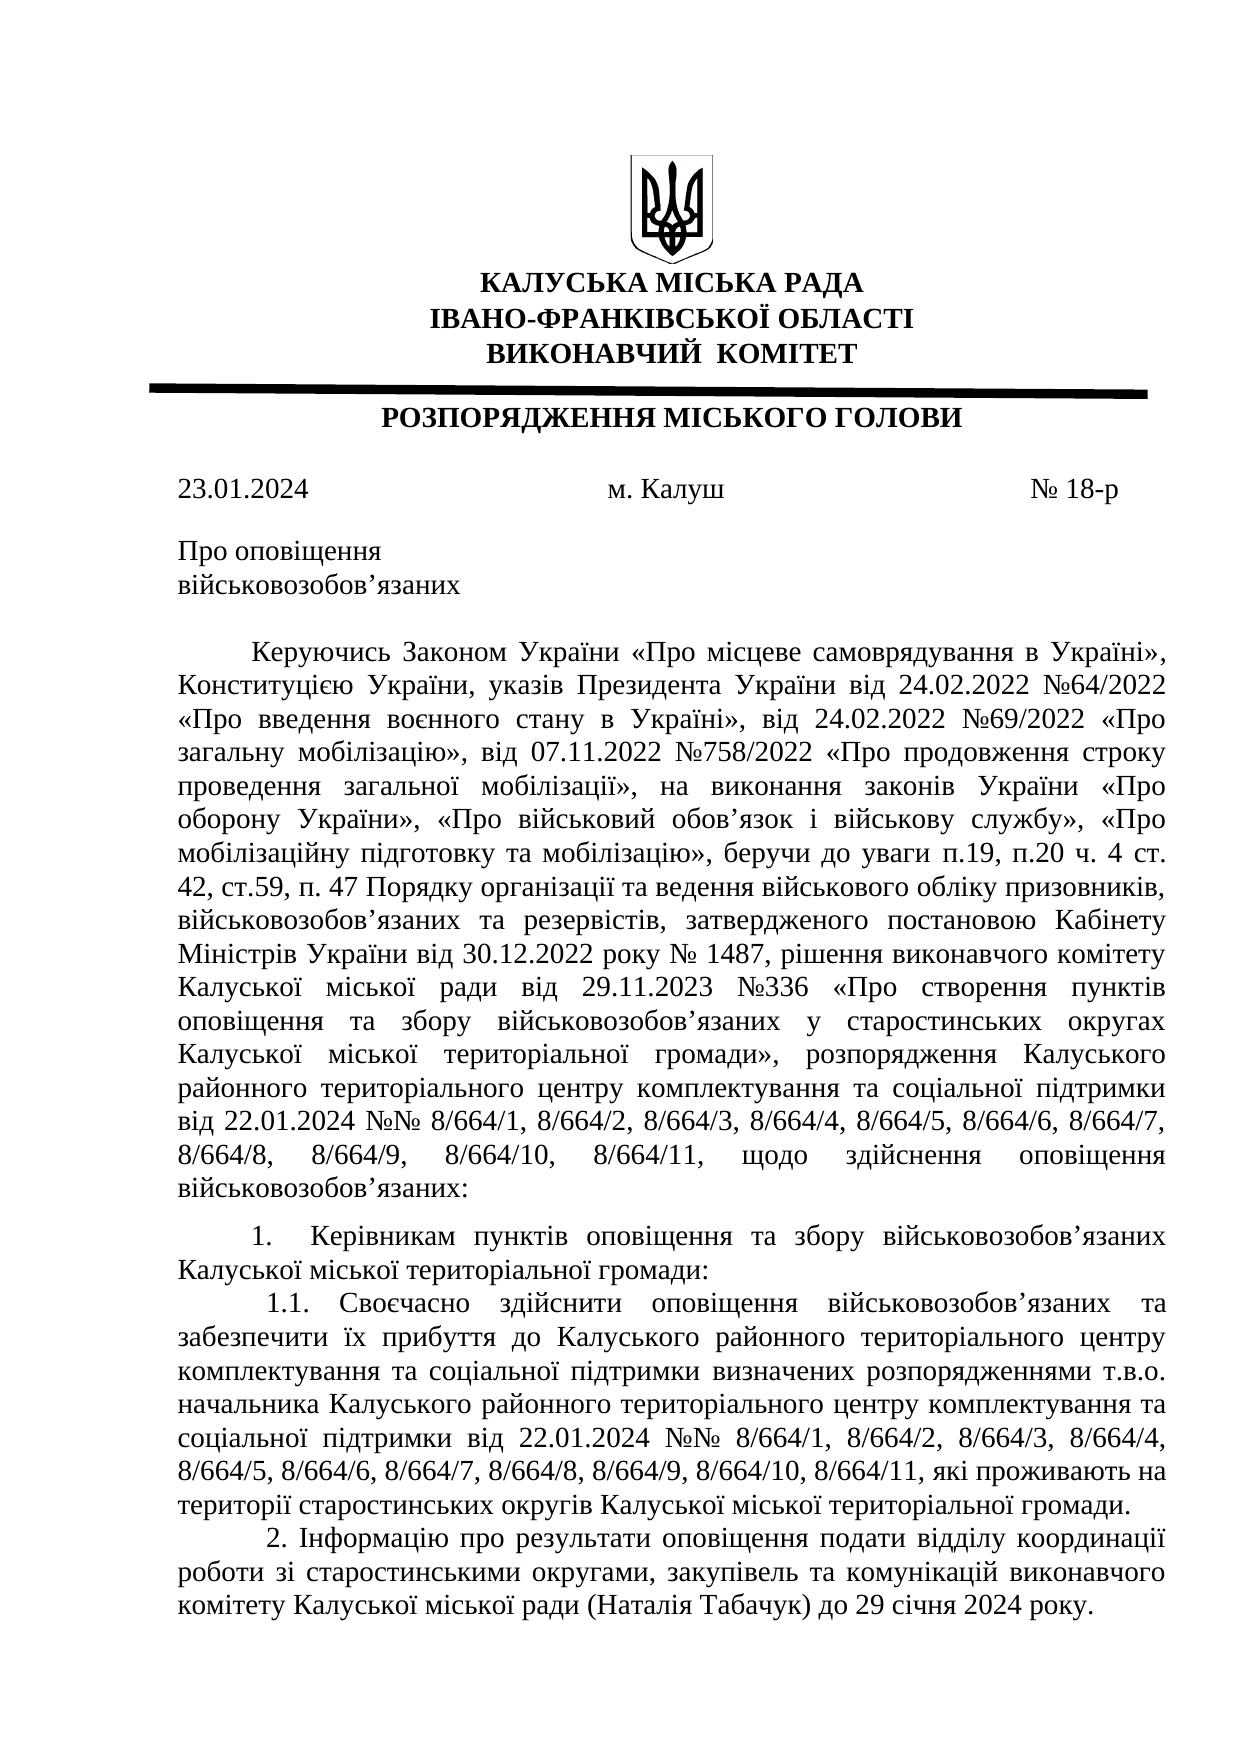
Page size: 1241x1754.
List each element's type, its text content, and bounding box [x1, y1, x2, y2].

text ВИКОНАВЧИЙ КОМІТЕТ [177, 336, 1167, 369]
text ІВАНО-ФРАНКІВСЬКОЇ ОБЛАСТІ [177, 301, 1167, 334]
text КАЛУСЬКА МІСЬКА РАДА [177, 266, 1167, 299]
text 23.01.2024 м. Калуш № 18-р [177, 471, 1167, 504]
text 2. Інформацію про результати оповіщення подати відділу координації роботи зі старостинськими округами, закупівель та комунікацій виконавчого комітету Калуської міської ради (Наталія Табачук) до 29 січня 2024 року. [177, 1520, 1167, 1621]
text Керуючись Законом України «Про місцеве самоврядування в Україні», Конституцією України, указів Президента України від 24.02.2022 №64/2022 «Про введення воєнного стану в Україні», від 24.02.2022 №69/2022 «Про загальну мобілізацію», від 07.11.2022 №758/2022 «Про продовження строку проведення загальної мобілізації», на виконання законів України «Про оборону України», «Про військовий обов’язок і військову службу», «Про мобілізаційну підготовку та мобілізацію», беручи до уваги п.19, п.20 ч. 4 ст. 42, ст.59, п. 47 Порядку організації та ведення військового обліку призовників, військовозобов’язаних та резервістів, затвердженого постановою Кабінету Міністрів України від 30.12.2022 року № 1487, рішення виконавчого комітету Калуської міської ради від 29.11.2023 №336 «Про створення пунктів оповіщення та збору військовозобов’язаних у старостинських округах Калуської міської територіальної громади», розпорядження Калуського районного територіального центру комплектування та соціальної підтримки від 22.01.2024 №№ 8/664/1, 8/664/2, 8/664/3, 8/664/4, 8/664/5, 8/664/6, 8/664/7, 8/664/8, 8/664/9, 8/664/10, 8/664/11, щодо здійснення оповіщення військовозобов’язаних: [177, 634, 1167, 1204]
text РОЗПОРЯДЖЕННЯ МІСЬКОГО ГОЛОВИ [177, 401, 1167, 434]
text 1.1. Своєчасно здійснити оповіщення військовозобов’язаних та забезпечити їх прибуття до Калуського районного територіального центру комплектування та соціальної підтримки визначених розпорядженнями т.в.о. начальника Калуського районного територіального центру комплектування та соціальної підтримки від 22.01.2024 №№ 8/664/1, 8/664/2, 8/664/3, 8/664/4, 8/664/5, 8/664/6, 8/664/7, 8/664/8, 8/664/9, 8/664/10, 8/664/11, які проживають на території старостинських округів Калуської міської територіальної громади. [177, 1286, 1167, 1520]
list Керівникам пунктів оповіщення та збору військовозобов’язаних Калуської міської територіальної громади: [177, 1218, 1167, 1286]
text Про оповіщення [177, 533, 1167, 567]
text військовозобов’язаних [177, 567, 1167, 600]
